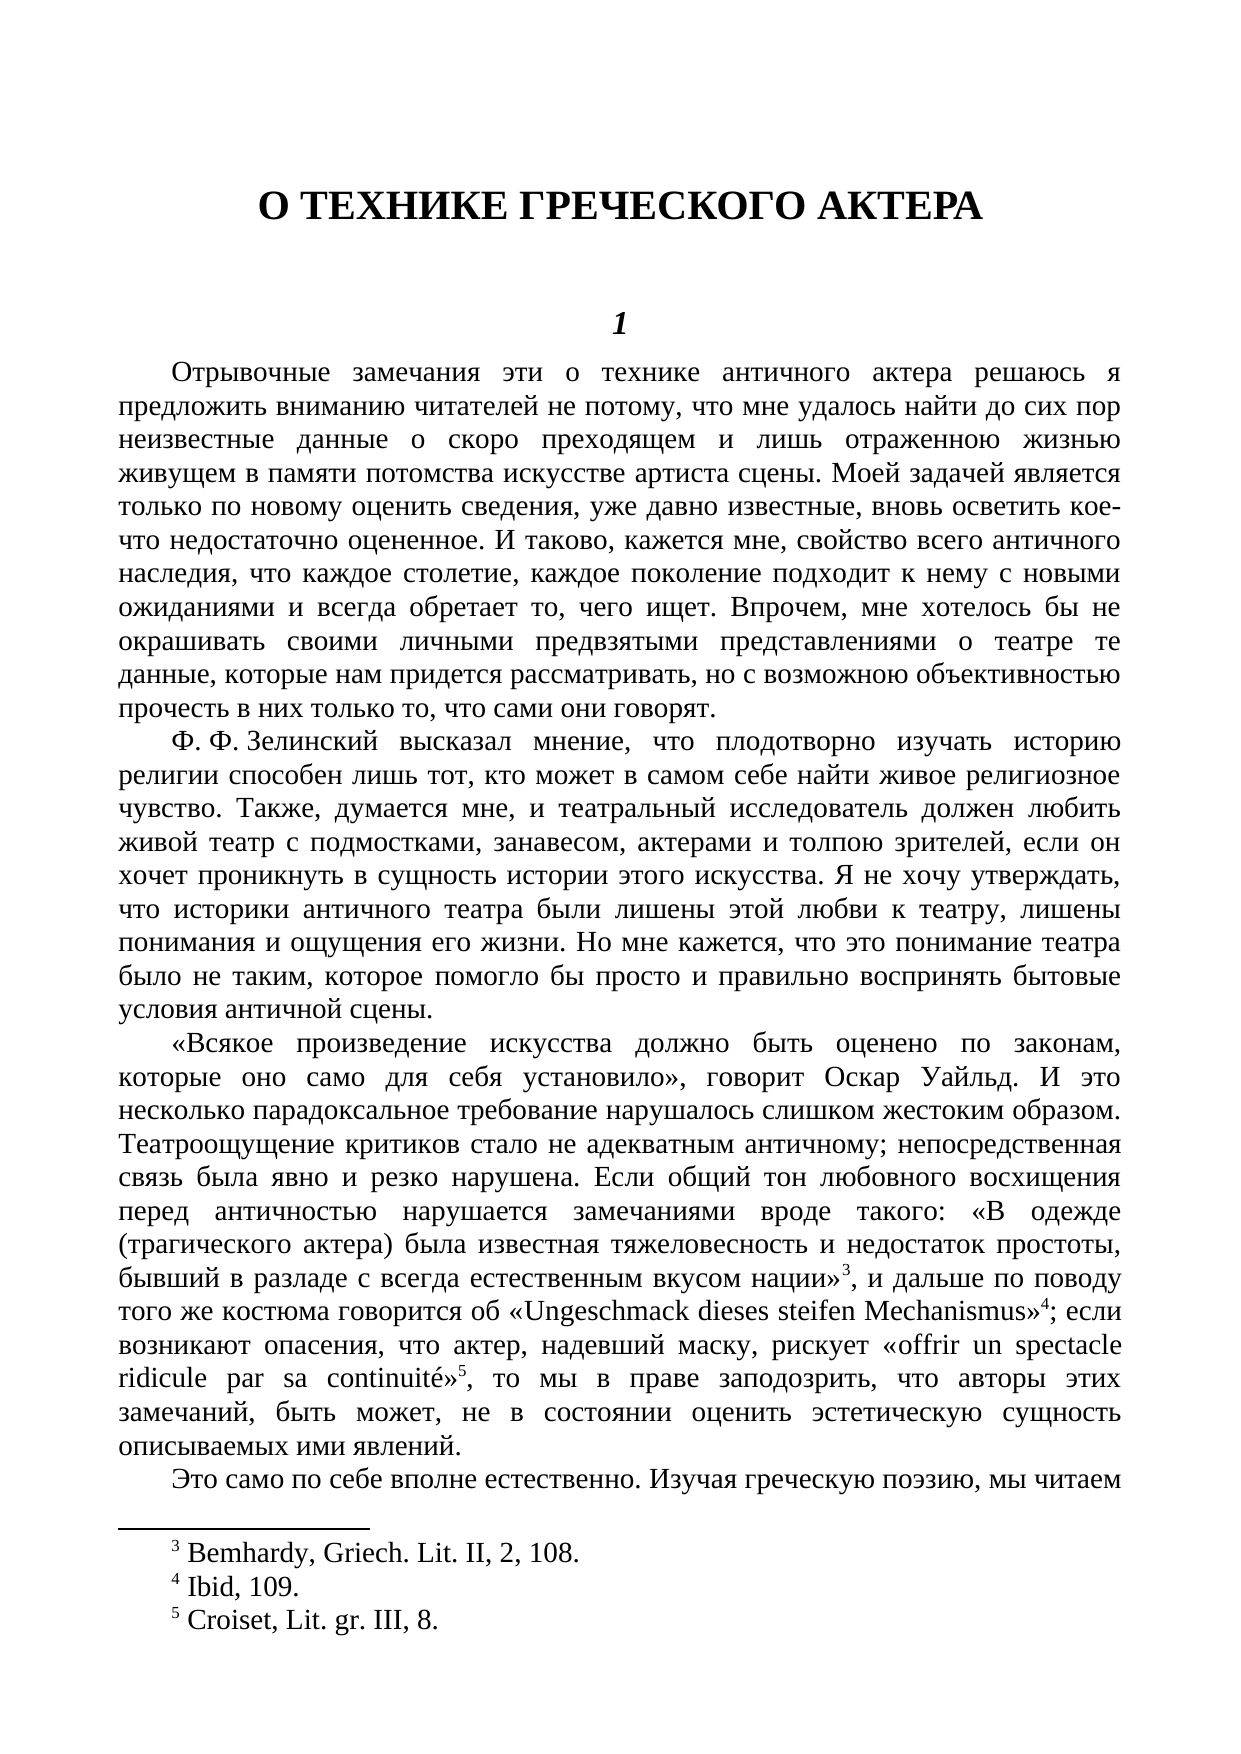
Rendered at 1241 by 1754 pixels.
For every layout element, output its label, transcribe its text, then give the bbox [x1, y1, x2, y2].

text «Всякое произведение искусства должно быть оценено по законам, которые оно само для себя установило», говорит Оскар Уайльд. И это несколько парадоксальное требование нарушалось слишком жестоким образом. Театроощущение критиков стало не адекватным античному; непосредственная связь была явно и резко нарушена. Если общий тон любовного восхищения перед античностью нарушается замечаниями вроде такого: «В одежде (трагического актера) была известная тяжеловесность и недостаток простоты, бывший в разладе с всегда естественным вкусом нации», и дальше по поводу того же костюма говорится об «Ungeschmack dieses steifen Mechanismus»; если возникают опасения, что актер, надевший маску, рискует «offrir un spectacle ridicule par sa continuité», то мы в праве заподозрить, что авторы этих замечаний, быть может, не в состоянии оценить эстетическую сущность описываемых ими явлений. [118, 1025, 1122, 1461]
subtitle 1 [118, 303, 1122, 342]
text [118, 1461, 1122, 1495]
text Ф. Ф. Зелинский высказал мнение, что плодотворно изучать историю религии способен лишь тот, кто может в самом себе найти живое религиозное чувство. Также, думается мне, и театральный исследователь должен любить живой театр с подмостками, занавесом, актерами и толпою зрителей, если он хочет проникнуть в сущность истории этого искусства. Я не хочу утверждать, что историки античного театра были лишены этой любви к театру, лишены понимания и ощущения его жизни. Но мне кажется, что это понимание театра было не таким, которое {66} помогло бы просто и правильно воспринять бытовые условия античной сцены. [118, 723, 1122, 1025]
subtitle {65} О технике греческого актера [118, 181, 1122, 228]
text Отрывочные замечания эти о технике античного актера решаюсь я предложить вниманию читателей не потому, что мне удалось найти до сих пор неизвестные данные о скоро преходящем и лишь отраженною жизнью живущем в памяти потомства искусстве артиста сцены. Моей задачей является только по новому оценить сведения, уже давно известные, вновь осветить кое-что недостаточно оцененное. И таково, кажется мне, свойство всего античного наследия, что каждое столетие, каждое поколение подходит к нему с новыми ожиданиями и всегда обретает то, чего ищет. Впрочем, мне хотелось бы не окрашивать своими личными предвзятыми представлениями о театре те данные, которые нам придется рассматривать, но с возможною объективностью прочесть в них только то, что сами они говорят. [118, 354, 1122, 723]
